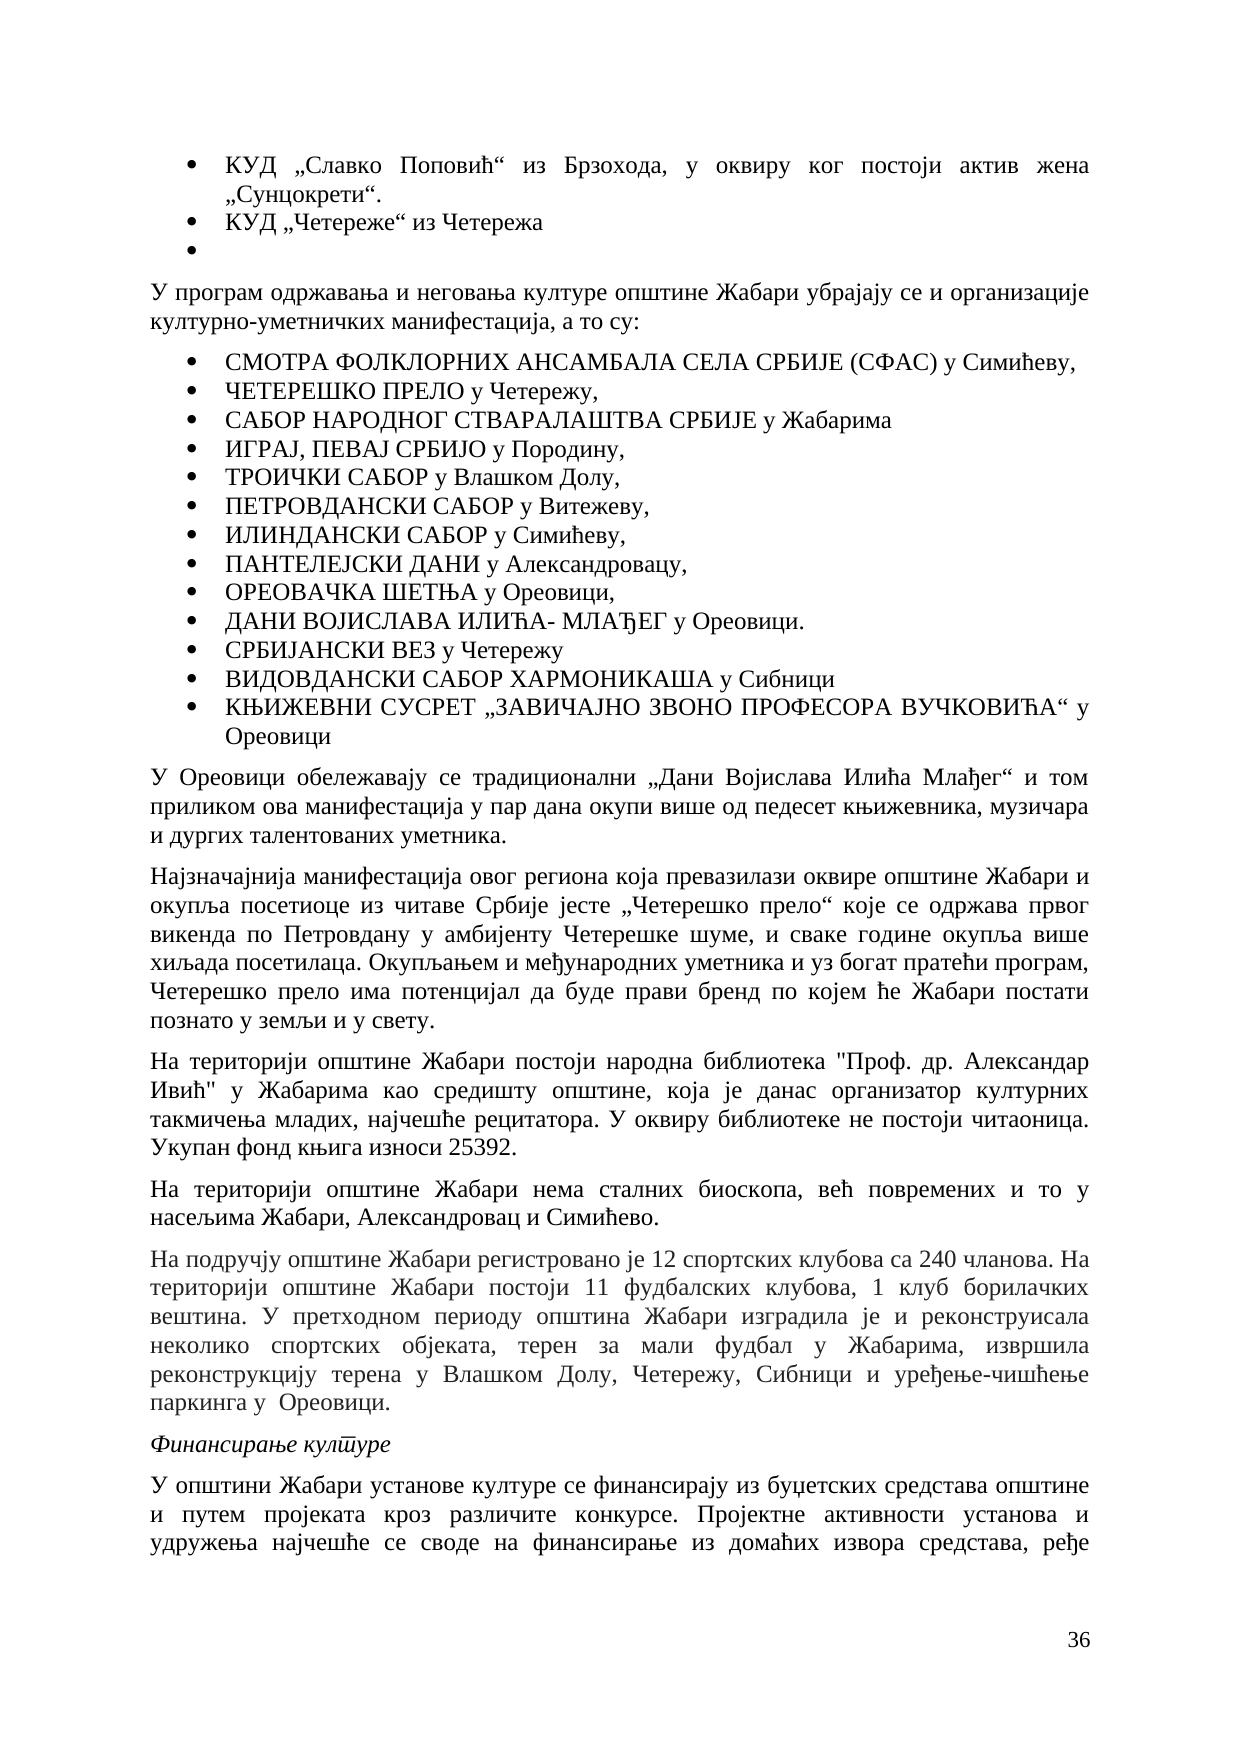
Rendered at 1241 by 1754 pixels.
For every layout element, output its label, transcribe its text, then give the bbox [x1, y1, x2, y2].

text У Ореовици обележавају се традиционални „Дани Војислава Илића Млађег“ и том приликом ова манифестација у пар дана окупи више од педесет књижевника, музичара и дургих талентованих уметника. [150, 762, 1090, 849]
list ДАНИ ВОЈИСЛАВА ИЛИЋА- МЛАЂЕГ у Ореовици. [187, 606, 1090, 635]
list ПАНТЕЛЕЈСКИ ДАНИ у Александровацу, [187, 549, 1090, 577]
list СРБИЈАНСКИ ВЕЗ у Четережу [187, 635, 1090, 664]
text На територији општине Жабари постоји народна библиотека "Проф. др. Александар Ивић" у Жабарима као средишту општине, која је данас организатор културних такмичења младих, најчешће рецитатора. У оквиру библиотеке не постоји читаоница. Укупан фонд књига износи 25392. [150, 1046, 1090, 1161]
list ВИДОВДАНСКИ САБОР ХАРМОНИКАША у Сибници [187, 664, 1090, 692]
text У програм одржавања и неговања културе општине Жабари убрајају се и организације културно-уметничких манифестација, а то су: [150, 277, 1090, 335]
text Најзначајнија манифестација овог региона која превазилази оквире општине Жабари и окупља посетиоце из читаве Србије јесте „Четерешко прело“ које се одржава првог викенда по Петровдану у амбијенту Четерешке шуме, и сваке године окупља више хиљада посетилаца. Окупљањем и међународних уметника и уз богат пратећи програм, Четерешко прело има потенцијал да буде прави бренд по којем ће Жабари постати познато у земљи и у свету. [150, 861, 1090, 1034]
list КУД „Славко Поповић“ из Брзохода, у оквиру ког постоји актив жена „Сунцокрети“. [187, 150, 1090, 207]
list ИЛИНДАНСКИ САБОР у Симићеву, [187, 520, 1090, 549]
text Финансирање културе [150, 1429, 1090, 1457]
list ОРЕОВАЧКА ШЕТЊА у Ореовици, [187, 577, 1090, 606]
list ИГРАЈ, ПЕВАЈ СРБИЈО у Породину, [187, 434, 1090, 462]
text На територији општине Жабари нема сталних биоскопа, већ повремених и то у насељима Жабари, Александровац и Симићево. [150, 1174, 1090, 1231]
list КЊИЖЕВНИ СУСРЕТ „ЗАВИЧАЈНО ЗВОНО ПРОФЕСОРА ВУЧКОВИЋА“ у Ореовици [187, 692, 1090, 750]
list ЧЕТЕРЕШКО ПРЕЛО у Четережу, [187, 376, 1090, 405]
list СМОТРА ФОЛКЛОРНИХ АНСАМБАЛА СЕЛА СРБИЈЕ (СФАС) у Симићеву, [187, 347, 1090, 376]
text На подручју општине Жабари регистровано је 12 спортских клубова са 240 чланова. На територији општине Жабари постоји 11 фудбалских клубова, 1 клуб борилачких вештина. У претходном периоду општина Жабари изградила је и реконструисала неколико спортских објеката, терен за мали фудбал у Жабарима, извршила реконструкцију терена у Влашком Долу, Четережу, Сибници и уређење-чишћење паркинга у Ореовици. [150, 1387, 1090, 1416]
list САБОР НАРОДНОГ СТВАРАЛАШТВА СРБИЈЕ у Жабарима [187, 405, 1090, 434]
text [150, 1470, 1090, 1556]
list КУД „Четереже“ из Четережа [187, 207, 1090, 236]
list ПЕТРОВДАНСКИ САБОР у Витежеву, [187, 491, 1090, 520]
list ТРОИЧКИ САБОР у Влашком Долу, [187, 462, 1090, 491]
